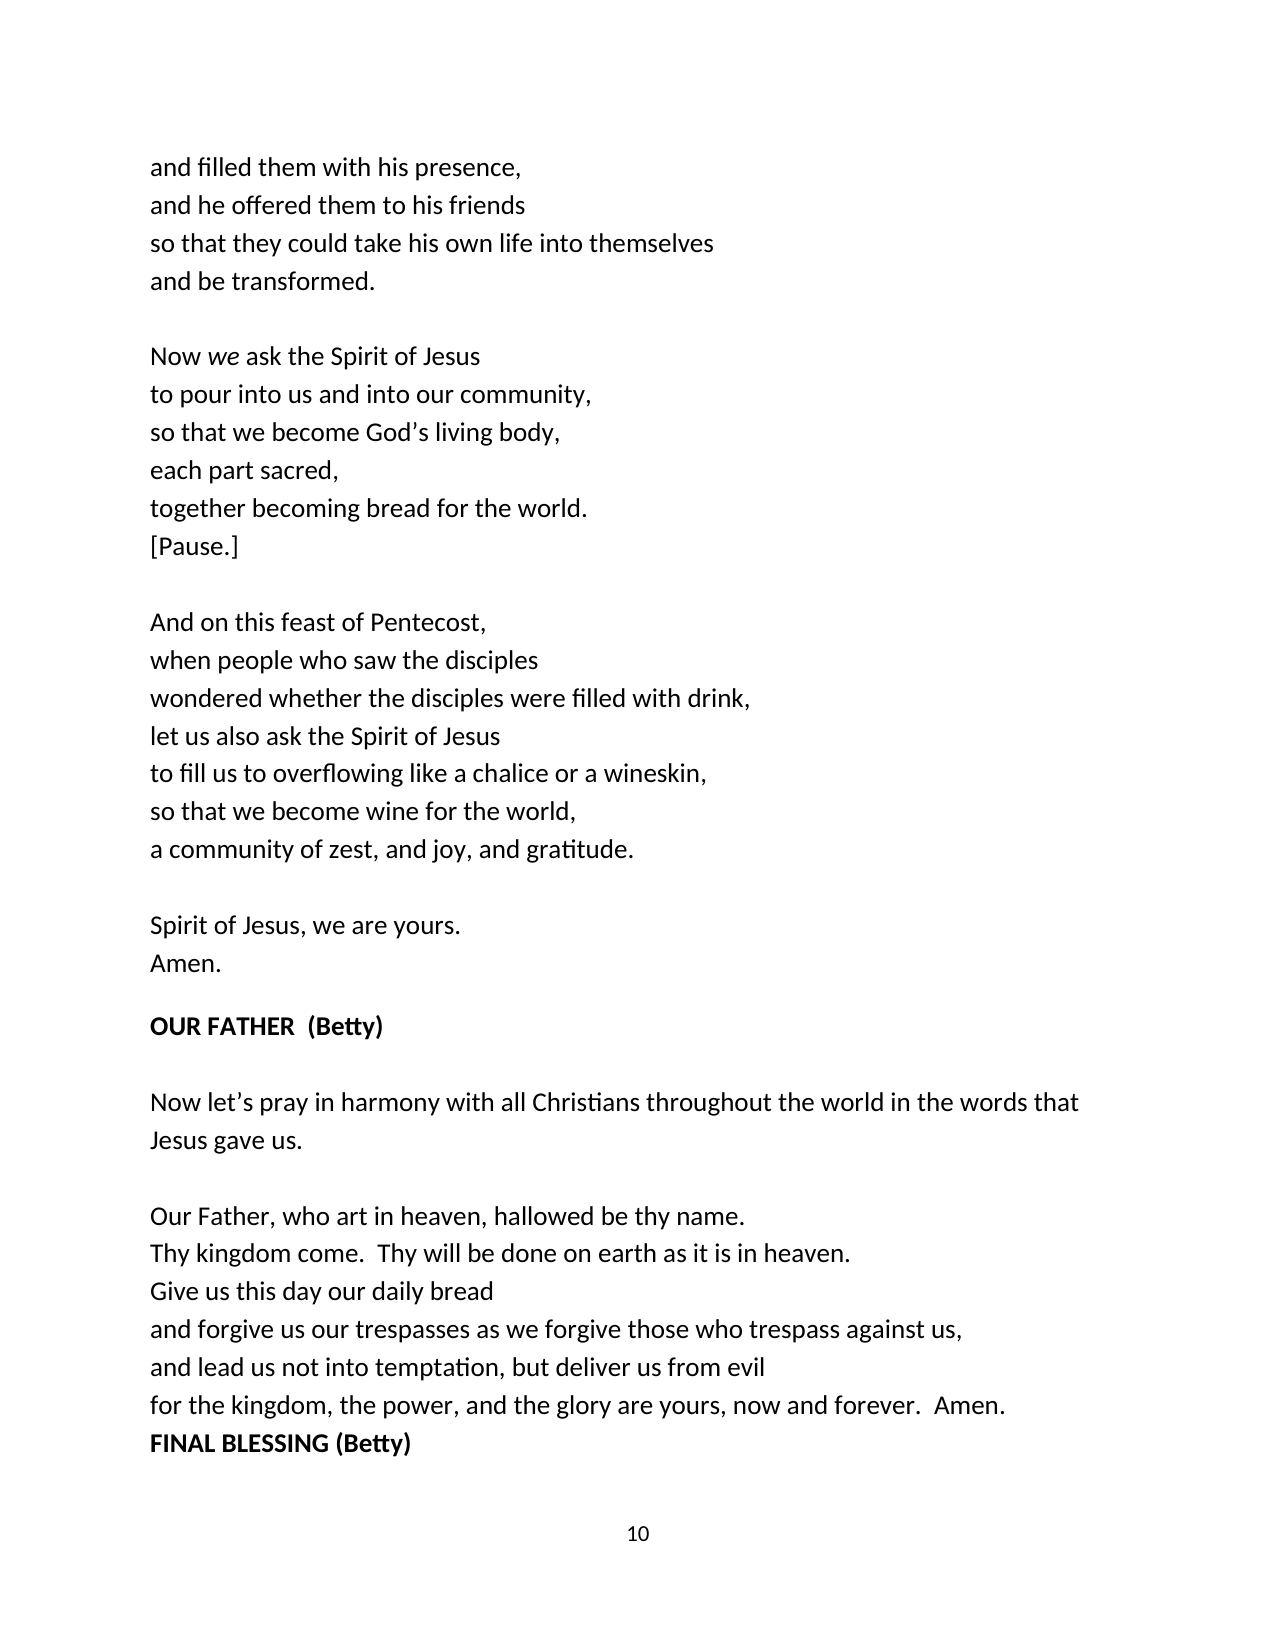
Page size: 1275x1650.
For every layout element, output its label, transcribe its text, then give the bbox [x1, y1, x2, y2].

text Amen. [150, 946, 1125, 979]
text to fill us to overflowing like a chalice or a wineskin, [150, 757, 1125, 790]
text [Pause.] [150, 529, 1125, 562]
text to pour into us and into our community, [150, 377, 1125, 411]
text so that we become God’s living body, [150, 415, 1125, 448]
text Give us this day our daily bread [150, 1274, 1125, 1308]
text for the kingdom, the power, and the glory are yours, now and forever. Amen. [150, 1388, 1125, 1421]
text Spirit of Jesus, we are yours. [150, 908, 1125, 941]
text and be transformed. [150, 264, 1125, 297]
text let us also ask the Spirit of Jesus [150, 719, 1125, 752]
text and lead us not into temptation, but deliver us from evil [150, 1350, 1125, 1383]
text FINAL BLESSING (Betty) [150, 1426, 1125, 1459]
text And on this feast of Pentecost, [150, 605, 1125, 638]
text and filled them with his presence, [150, 150, 1125, 183]
text a community of zest, and joy, and gratitude. [150, 832, 1125, 866]
text so that we become wine for the world, [150, 794, 1125, 828]
text OUR FATHER (Betty) [150, 1009, 1125, 1042]
text Now let’s pray in harmony with all Christians throughout the world in the words that Jesus gave us. [150, 1085, 1125, 1156]
text and forgive us our trespasses as we forgive those who trespass against us, [150, 1312, 1125, 1346]
text when people who saw the disciples [150, 643, 1125, 676]
text Our Father, who art in heaven, hallowed be thy name. [150, 1199, 1125, 1232]
text Thy kingdom come. Thy will be done on earth as it is in heaven. [150, 1237, 1125, 1270]
text together becoming bread for the world. [150, 491, 1125, 524]
text and he offered them to his friends [150, 188, 1125, 221]
text wondered whether the disciples were filled with drink, [150, 681, 1125, 714]
text so that they could take his own life into themselves [150, 226, 1125, 259]
text each part sacred, [150, 453, 1125, 486]
text Now we ask the Spirit of Jesus [150, 339, 1125, 373]
